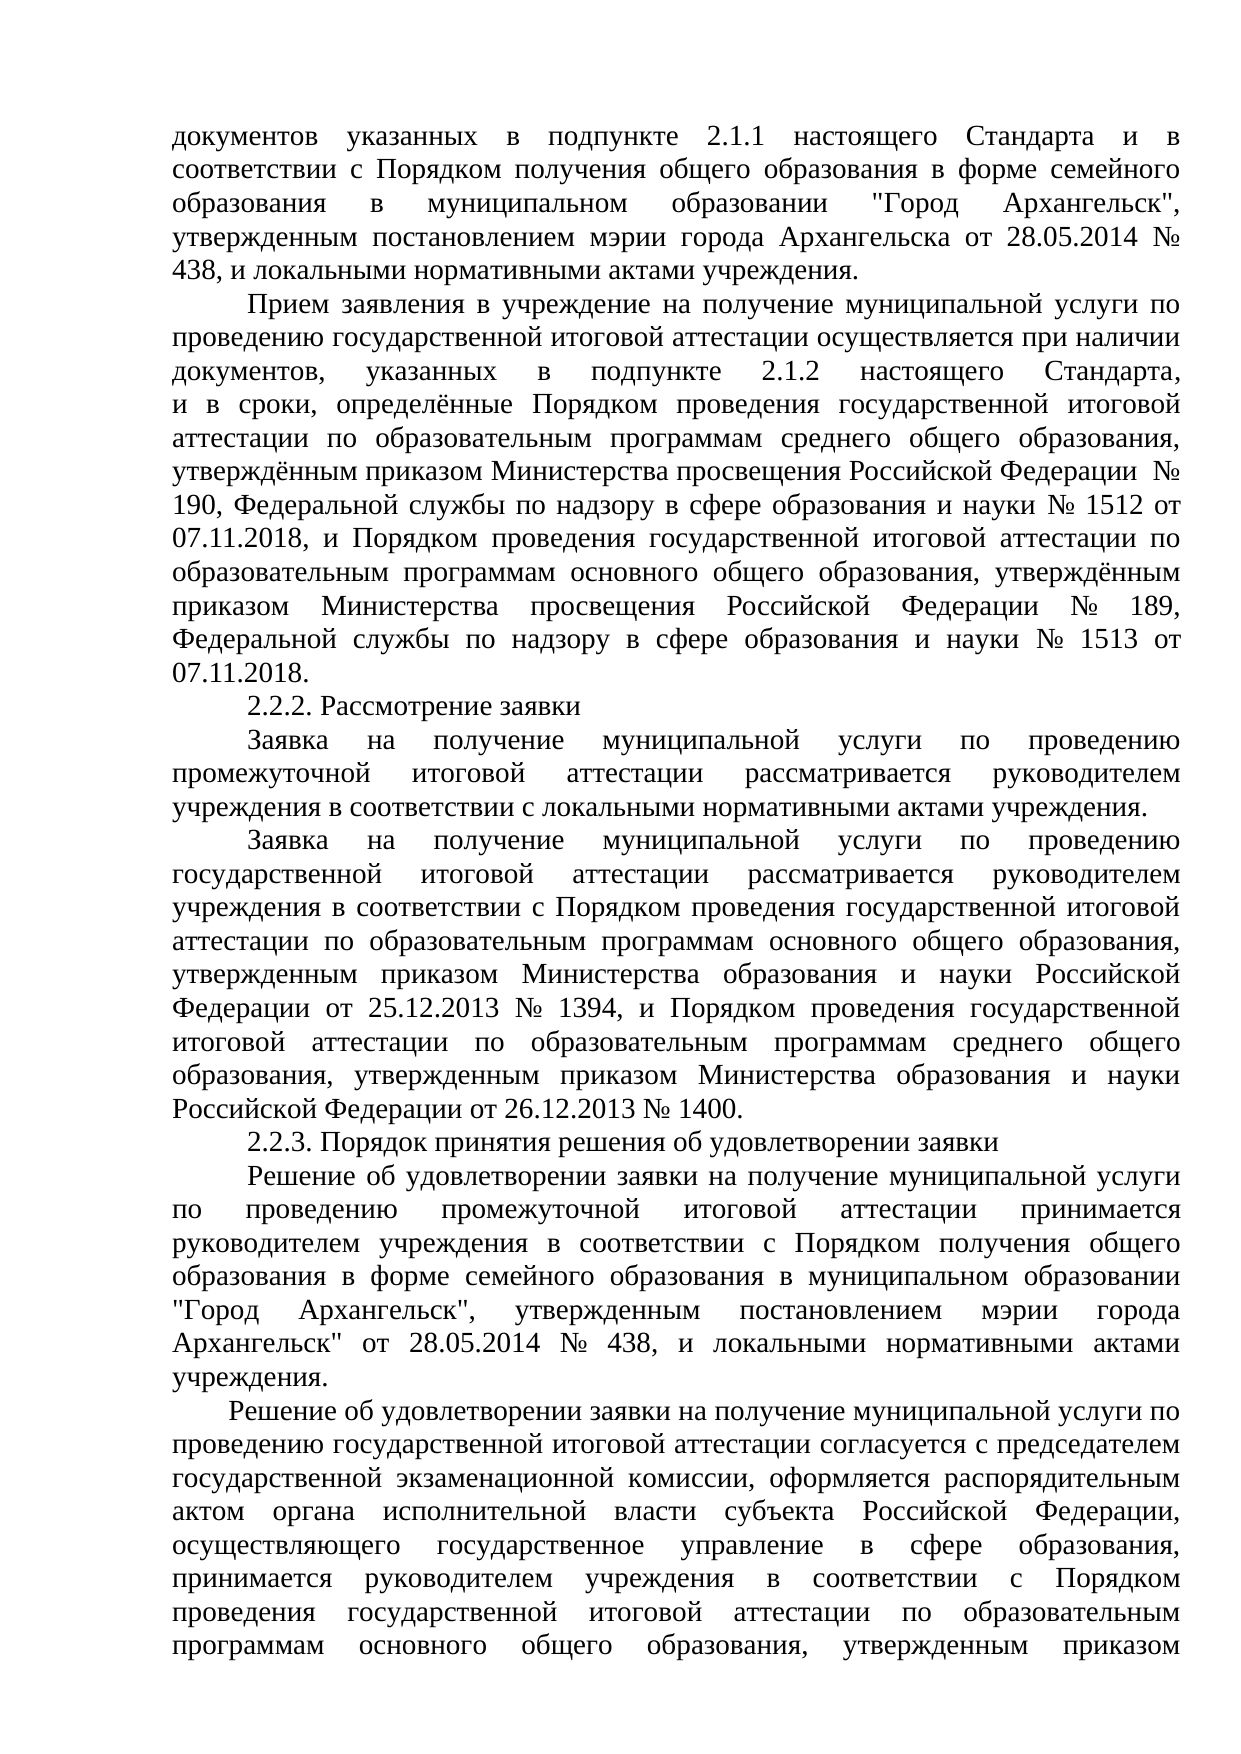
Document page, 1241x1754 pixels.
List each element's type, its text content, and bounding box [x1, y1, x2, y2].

text Решение об удовлетворении заявки на получение муниципальной услуги по проведению промежуточной итоговой аттестации принимается руководителем учреждения в соответствии с Порядком получения общего образования в форме семейного образования в муниципальном образовании "Город Архангельск", утвержденным постановлением мэрии города Архангельск" от 28.05.2014 № 438, и локальными нормативными актами учреждения. [172, 1158, 1181, 1393]
text 2.2.3. Порядок принятия решения об удовлетворении заявки [172, 1124, 1181, 1158]
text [172, 118, 1181, 286]
text Прием заявления в учреждение на получение муниципальной услуги по проведению государственной итоговой аттестации осуществляется при наличии документов, указанных в подпункте 2.1.2 настоящего Стандарта, и в сроки, определённые Порядком проведения государственной итоговой аттестации по образовательным программам среднего общего образования, утверждённым приказом Министерства просвещения Российской Федерации № 190, Федеральной службы по надзору в сфере образования и науки № 1512 от 07.11.2018, и Порядком проведения государственной итоговой аттестации по образовательным программам основного общего образования, утверждённым приказом Министерства просвещения Российской Федерации № 189, Федеральной службы по надзору в сфере образования и науки № 1513 от 07.11.2018. [172, 286, 1181, 688]
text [172, 1393, 1181, 1661]
text 2.2.2. Рассмотрение заявки [172, 688, 1181, 722]
text Заявка на получение муниципальной услуги по проведению государственной итоговой аттестации рассматривается руководителем учреждения в соответствии с Порядком проведения государственной итоговой аттестации по образовательным программам основного общего образования, утвержденным приказом Министерства образования и науки Российской Федерации от 25.12.2013 № 1394, и Порядком проведения государственной итоговой аттестации по образовательным программам среднего общего образования, утвержденным приказом Министерства образования и науки Российской Федерации от 26.12.2013 № 1400. [172, 822, 1181, 1124]
text Заявка на получение муниципальной услуги по проведению промежуточной итоговой аттестации рассматривается руководителем учреждения в соответствии с локальными нормативными актами учреждения. [172, 722, 1181, 822]
